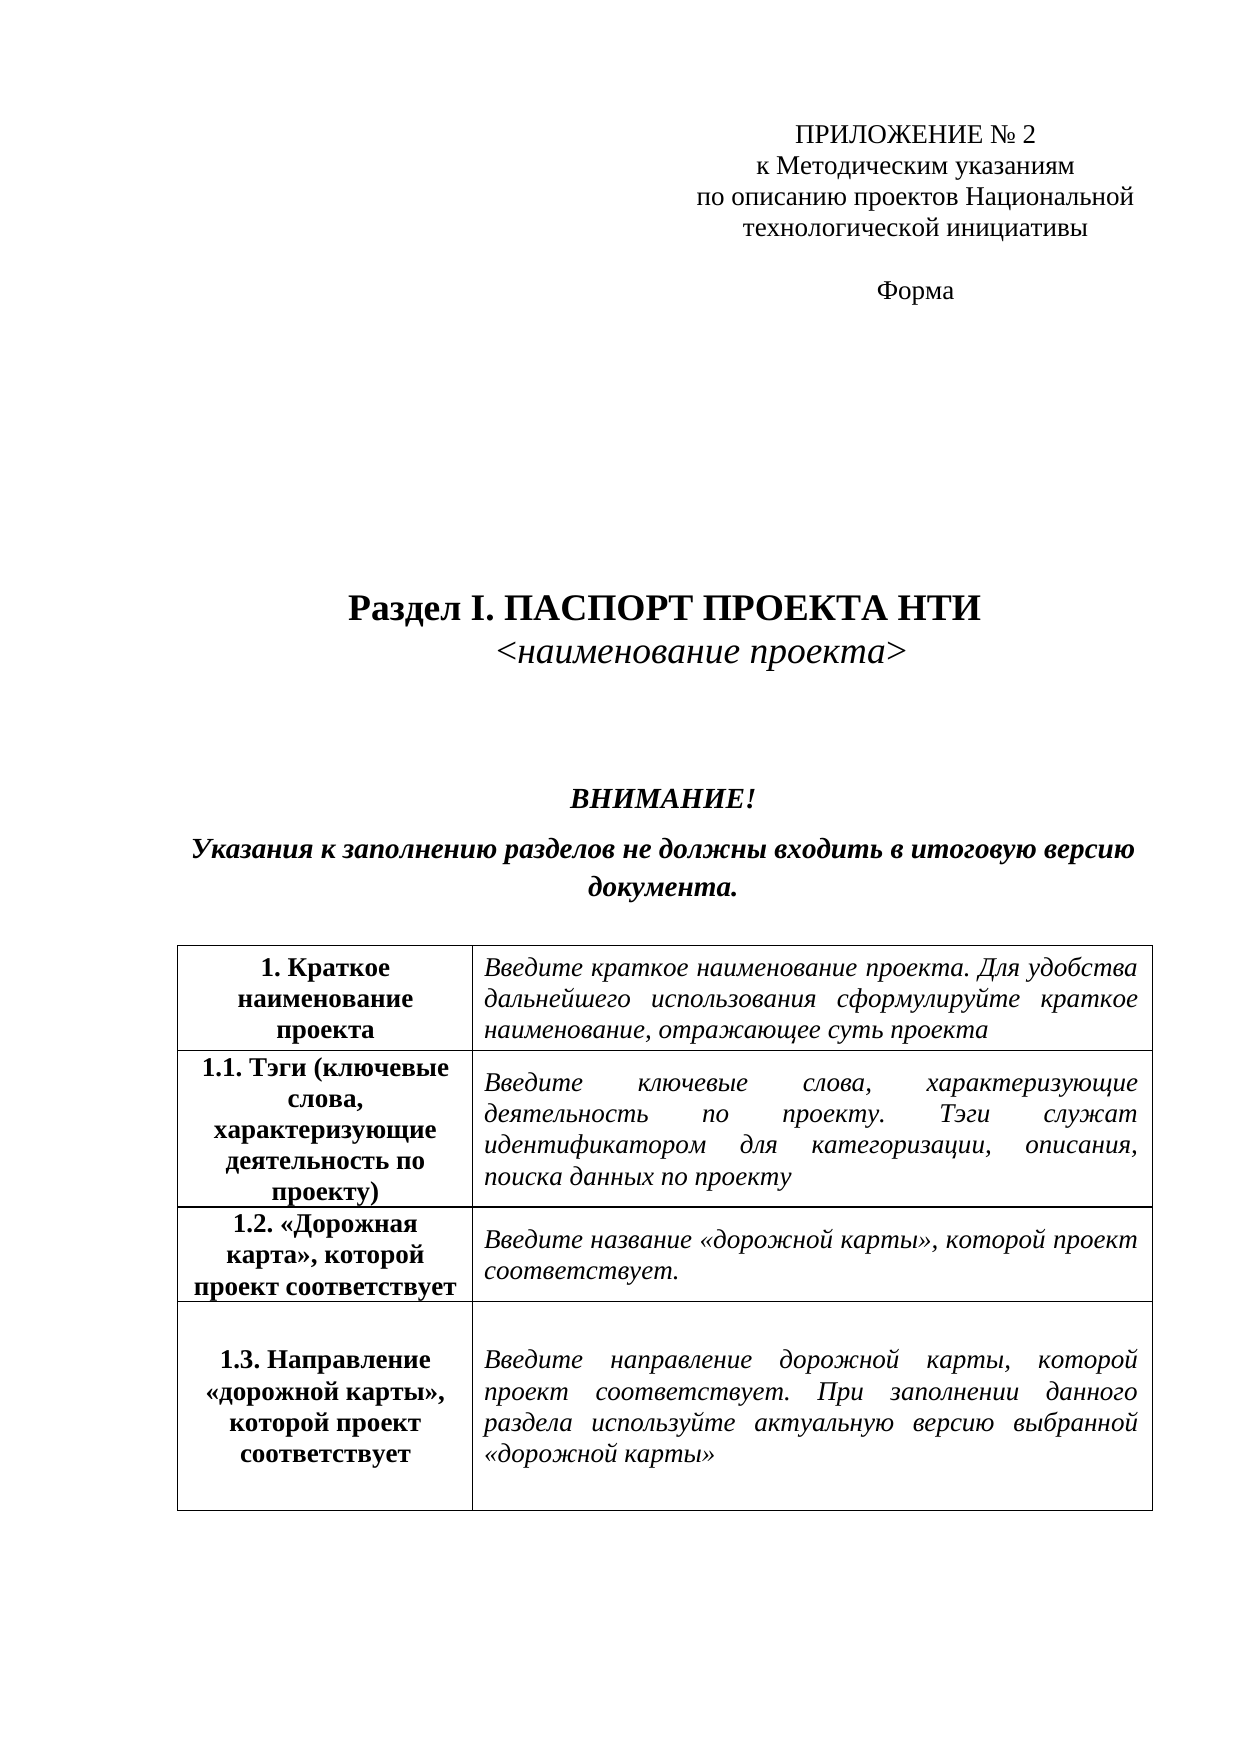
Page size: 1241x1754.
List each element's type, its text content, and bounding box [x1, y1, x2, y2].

table_cell Введите ключевые слова, характеризующие деятельность по проекту. Тэги служат идентификатором для категоризации, описания, поиска данных по проекту [473, 1051, 1152, 1206]
text Форма [679, 274, 1152, 305]
table_cell 1.3. Направление «дорожной карты», которой проект соответствует [178, 1302, 472, 1510]
text к Методическим указаниям [679, 149, 1152, 180]
text Указания к заполнению разделов не должны входить в итоговую версию документа. [177, 831, 1152, 903]
table_header 1. Краткое наименование проекта [178, 946, 472, 1050]
table_header Введите краткое наименование проекта. Для удобства дальнейшего использования сформулируйте краткое наименование, отражающее суть проекта [473, 946, 1152, 1050]
text ПРИЛОЖЕНИЕ № 2 [679, 118, 1152, 149]
table_cell 1.1. Тэги (ключевые слова, характеризующие деятельность по проекту) [178, 1051, 472, 1206]
table_cell 1.2. «Дорожная карта», которой проект соответствует [178, 1208, 472, 1301]
text <наименование проекта> [177, 628, 1152, 672]
text Раздел I. ПАСПОРТ ПРОЕКТА НТИ [177, 585, 1152, 628]
table_cell Введите название «дорожной карты», которой проект соответствует. [473, 1208, 1152, 1301]
text по описанию проектов Национальной технологической инициативы [679, 180, 1152, 243]
text ВНИМАНИЕ! [177, 784, 1152, 814]
table_cell Введите направление дорожной карты, которой проект соответствует. При заполнении данного раздела используйте актуальную версию выбранной «дорожной карты» [473, 1302, 1152, 1510]
